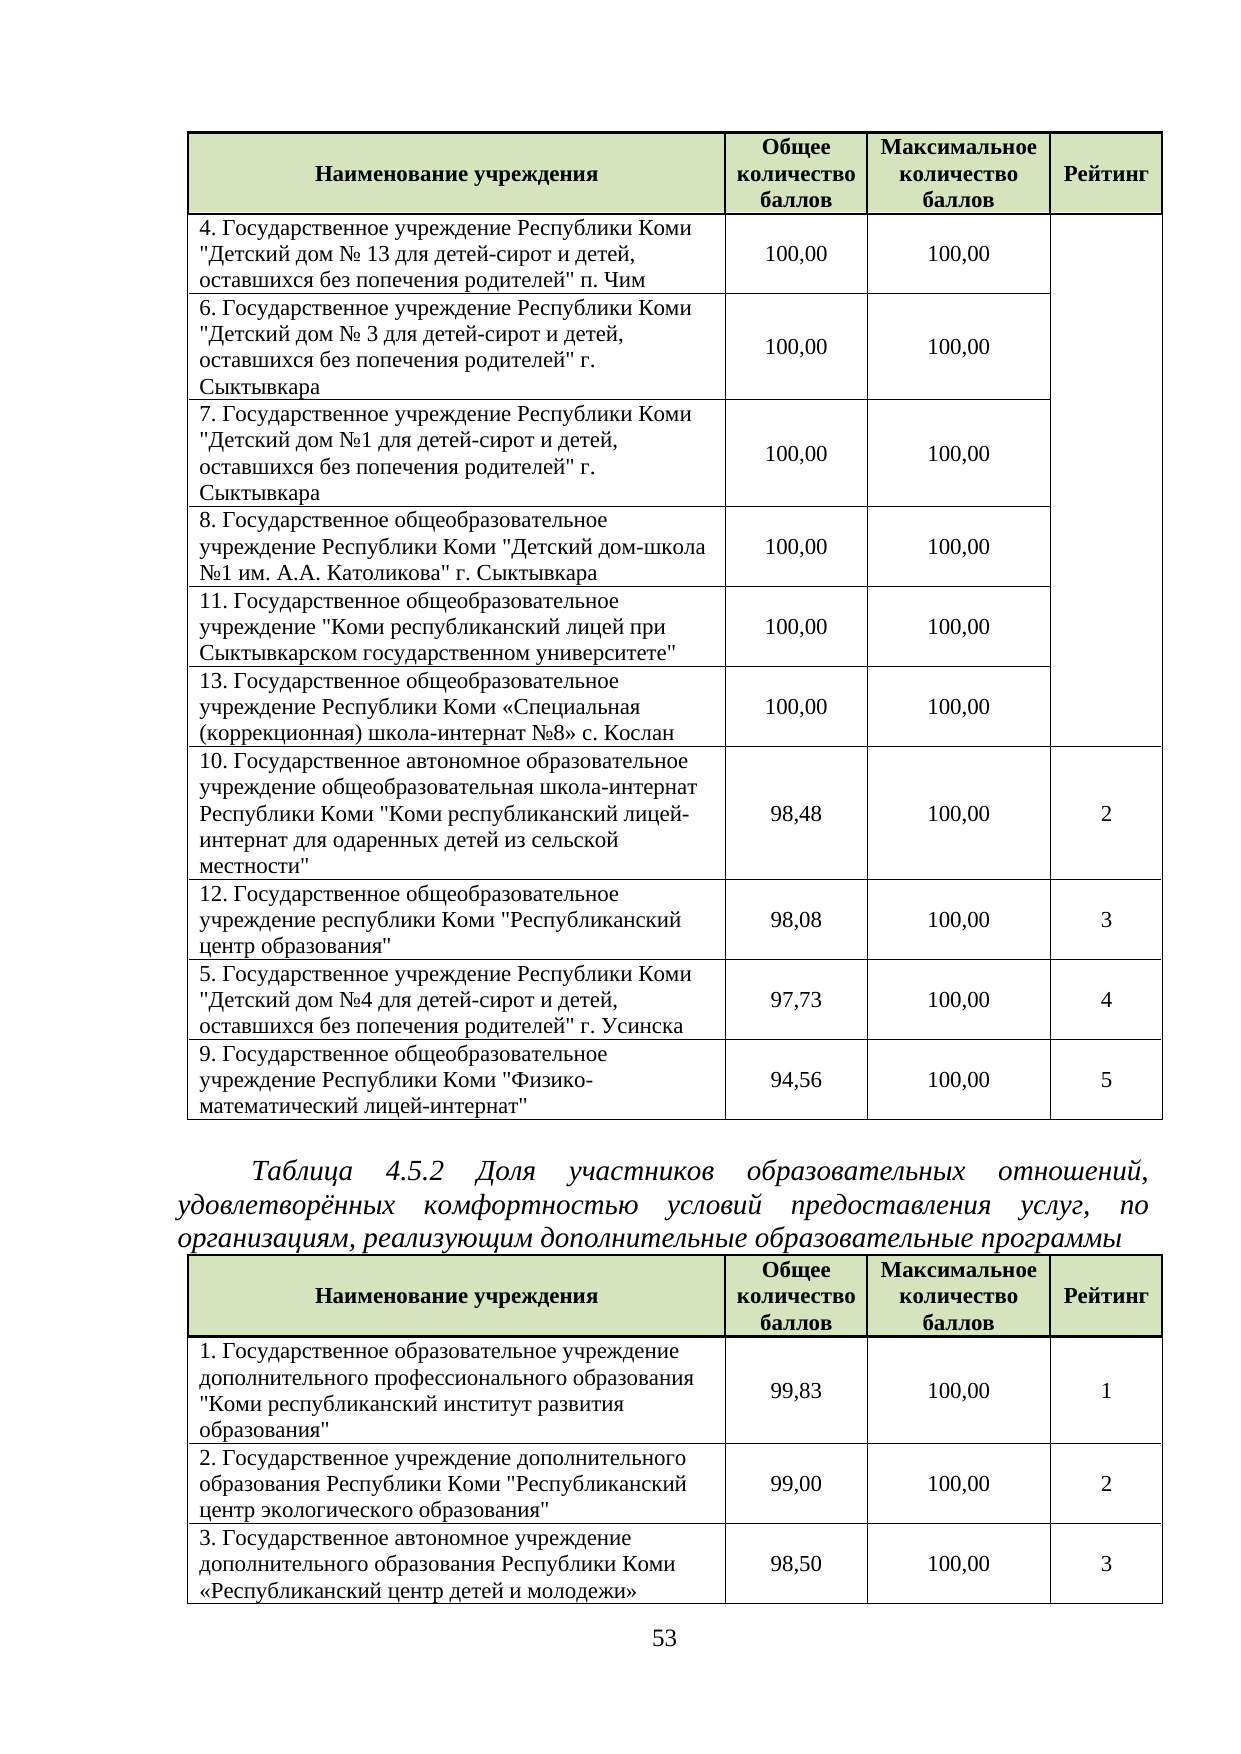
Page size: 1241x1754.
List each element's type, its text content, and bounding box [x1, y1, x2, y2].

table_cell 8. Государственное общеобразовательное учреждение Республики Коми "Детский дом-школа №1 им. А.А. Католикова" г. Сыктывкара [188, 506, 725, 586]
table_cell 100,00 [868, 1524, 1050, 1603]
table_cell 100,00 [726, 294, 867, 399]
table_cell 1 [1051, 1338, 1162, 1443]
table_cell 13. Государственное общеобразовательное учреждение Республики Коми «Специальная (коррекционная) школа-интернат №8» с. Кослан [188, 666, 725, 746]
table_cell 5. Государственное учреждение Республики Коми "Детский дом №4 для детей-сирот и детей, оставшихся без попечения родителей" г. Усинска [188, 959, 725, 1039]
table_cell 100,00 [868, 215, 1050, 293]
table_cell 2 [1051, 746, 1162, 879]
table_cell 3 [1051, 879, 1162, 959]
table_cell 98,50 [726, 1524, 867, 1603]
table_cell 100,00 [868, 294, 1050, 399]
table_cell 100,00 [868, 747, 1050, 879]
table_header Общее количество баллов [726, 1256, 866, 1335]
table_cell 1. Государственное образовательное учреждение дополнительного профессионального образования "Коми республиканский институт развития образования" [188, 1338, 725, 1443]
table_header Рейтинг [1051, 1256, 1161, 1335]
table_cell 100,00 [868, 507, 1050, 586]
table_cell 12. Государственное общеобразовательное учреждение республики Коми "Республиканский центр образования" [188, 879, 725, 959]
table_cell 100,00 [868, 1444, 1050, 1523]
table_header Максимальное количество баллов [868, 134, 1049, 212]
table_cell 10. Государственное автономное образовательное учреждение общеобразовательная школа-интернат Республики Коми "Коми республиканский лицей-интернат для одаренных детей из сельской местности" [188, 746, 725, 879]
table_cell 100,00 [868, 667, 1050, 746]
table_cell 97,73 [726, 960, 867, 1039]
table_cell 11. Государственное общеобразовательное учреждение "Коми республиканский лицей при Сыктывкарском государственном университете" [188, 586, 725, 666]
table_cell 100,00 [726, 215, 867, 293]
table_header Наименование учреждения [189, 1256, 724, 1335]
table_cell 3. Государственное автономное учреждение дополнительного образования Республики Коми «Республиканский центр детей и молодежи» [188, 1523, 725, 1603]
table_cell 100,00 [726, 587, 867, 666]
table_cell 7. Государственное учреждение Республики Коми "Детский дом №1 для детей-сирот и детей, оставшихся без попечения родителей" г. Сыктывкара [188, 399, 725, 506]
table_cell 2. Государственное учреждение дополнительного образования Республики Коми "Республиканский центр экологического образования" [188, 1443, 725, 1523]
text Таблица 4.5.2 Доля участников образовательных отношений, удовлетворённых комфортностью условий предоставления услуг, по организациям, реализующим дополнительные образовательные программы [177, 1153, 1152, 1254]
table_cell 100,00 [868, 400, 1050, 506]
table_cell 100,00 [868, 587, 1050, 666]
table_cell 100,00 [868, 1338, 1050, 1443]
table_header Общее количество баллов [726, 134, 866, 212]
table_cell 3 [1051, 1523, 1162, 1603]
table_cell 9. Государственное общеобразовательное учреждение Республики Коми "Физико-математический лицей-интернат" [188, 1039, 725, 1119]
table_cell 99,00 [726, 1444, 867, 1523]
table_cell 100,00 [726, 667, 867, 746]
table_cell 5 [1051, 1039, 1162, 1119]
table_header Рейтинг [1051, 134, 1161, 212]
table_cell 98,08 [726, 880, 867, 959]
table_cell 98,48 [726, 747, 867, 879]
table_cell 4 [1051, 959, 1162, 1039]
table_cell 100,00 [726, 507, 867, 586]
table_cell 2 [1051, 1443, 1162, 1523]
table_cell 100,00 [868, 880, 1050, 959]
table_cell 6. Государственное учреждение Республики Коми "Детский дом № 3 для детей-сирот и детей, оставшихся без попечения родителей" г. Сыктывкара [188, 293, 725, 399]
table_cell 4. Государственное учреждение Республики Коми "Детский дом № 13 для детей-сирот и детей, оставшихся без попечения родителей" п. Чим [188, 215, 725, 293]
table_cell 100,00 [868, 960, 1050, 1039]
table_cell 94,56 [726, 1040, 867, 1119]
table_cell 100,00 [868, 1040, 1050, 1119]
table_cell 99,83 [726, 1338, 867, 1443]
table_header Максимальное количество баллов [868, 1256, 1049, 1335]
table_header Наименование учреждения [189, 134, 724, 212]
table_cell 100,00 [726, 400, 867, 506]
